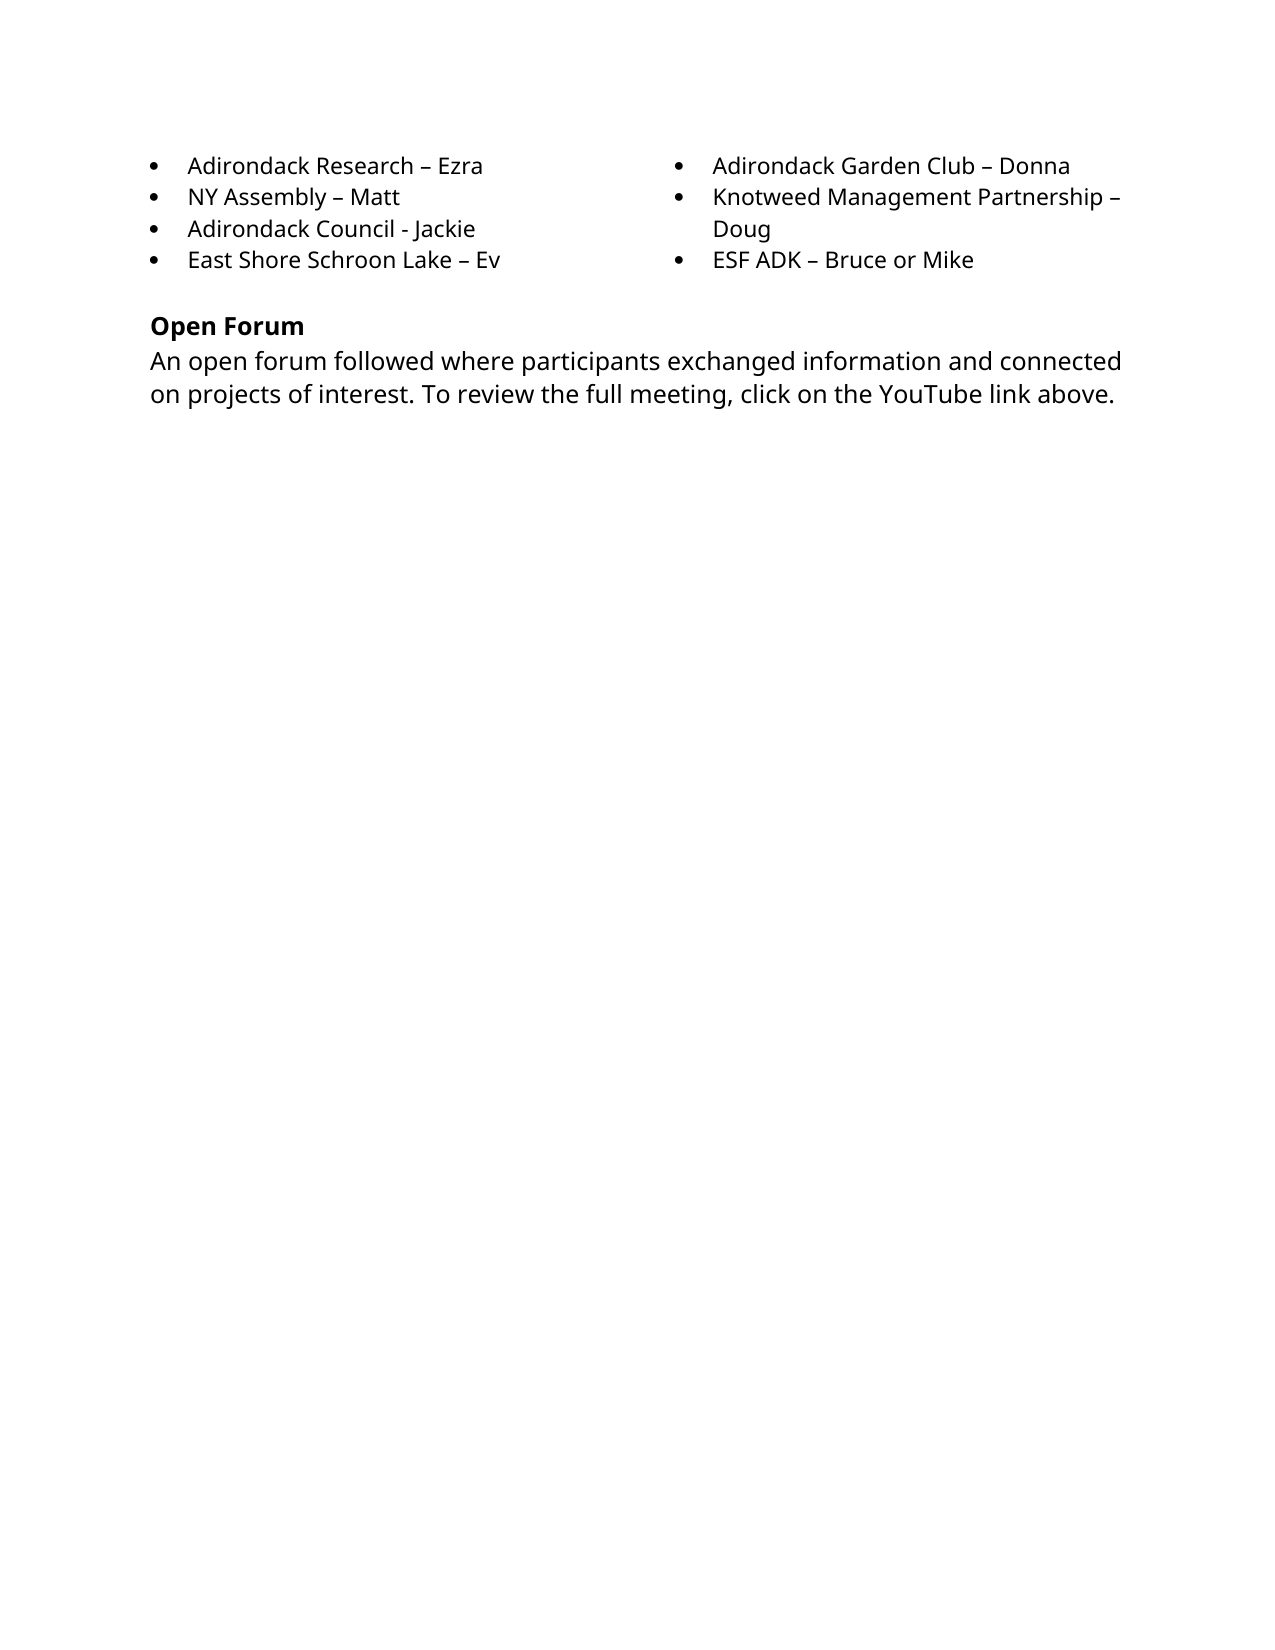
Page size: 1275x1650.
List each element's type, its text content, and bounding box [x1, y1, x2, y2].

list NY Assembly – Matt [150, 181, 600, 212]
list ESF ADK – Bruce or Mike [675, 244, 1125, 275]
list Adirondack Research – Ezra [150, 150, 600, 181]
list Adirondack Council - Jackie [150, 212, 600, 244]
list Adirondack Garden Club – Donna [675, 150, 1125, 181]
text An open forum followed where participants exchanged information and connected on projects of interest. To review the full meeting, click on the YouTube link above. [150, 343, 1125, 411]
list Knotweed Management Partnership – Doug [675, 181, 1125, 244]
list East Shore Schroon Lake – Ev [150, 244, 600, 275]
text Open Forum [150, 309, 1125, 343]
